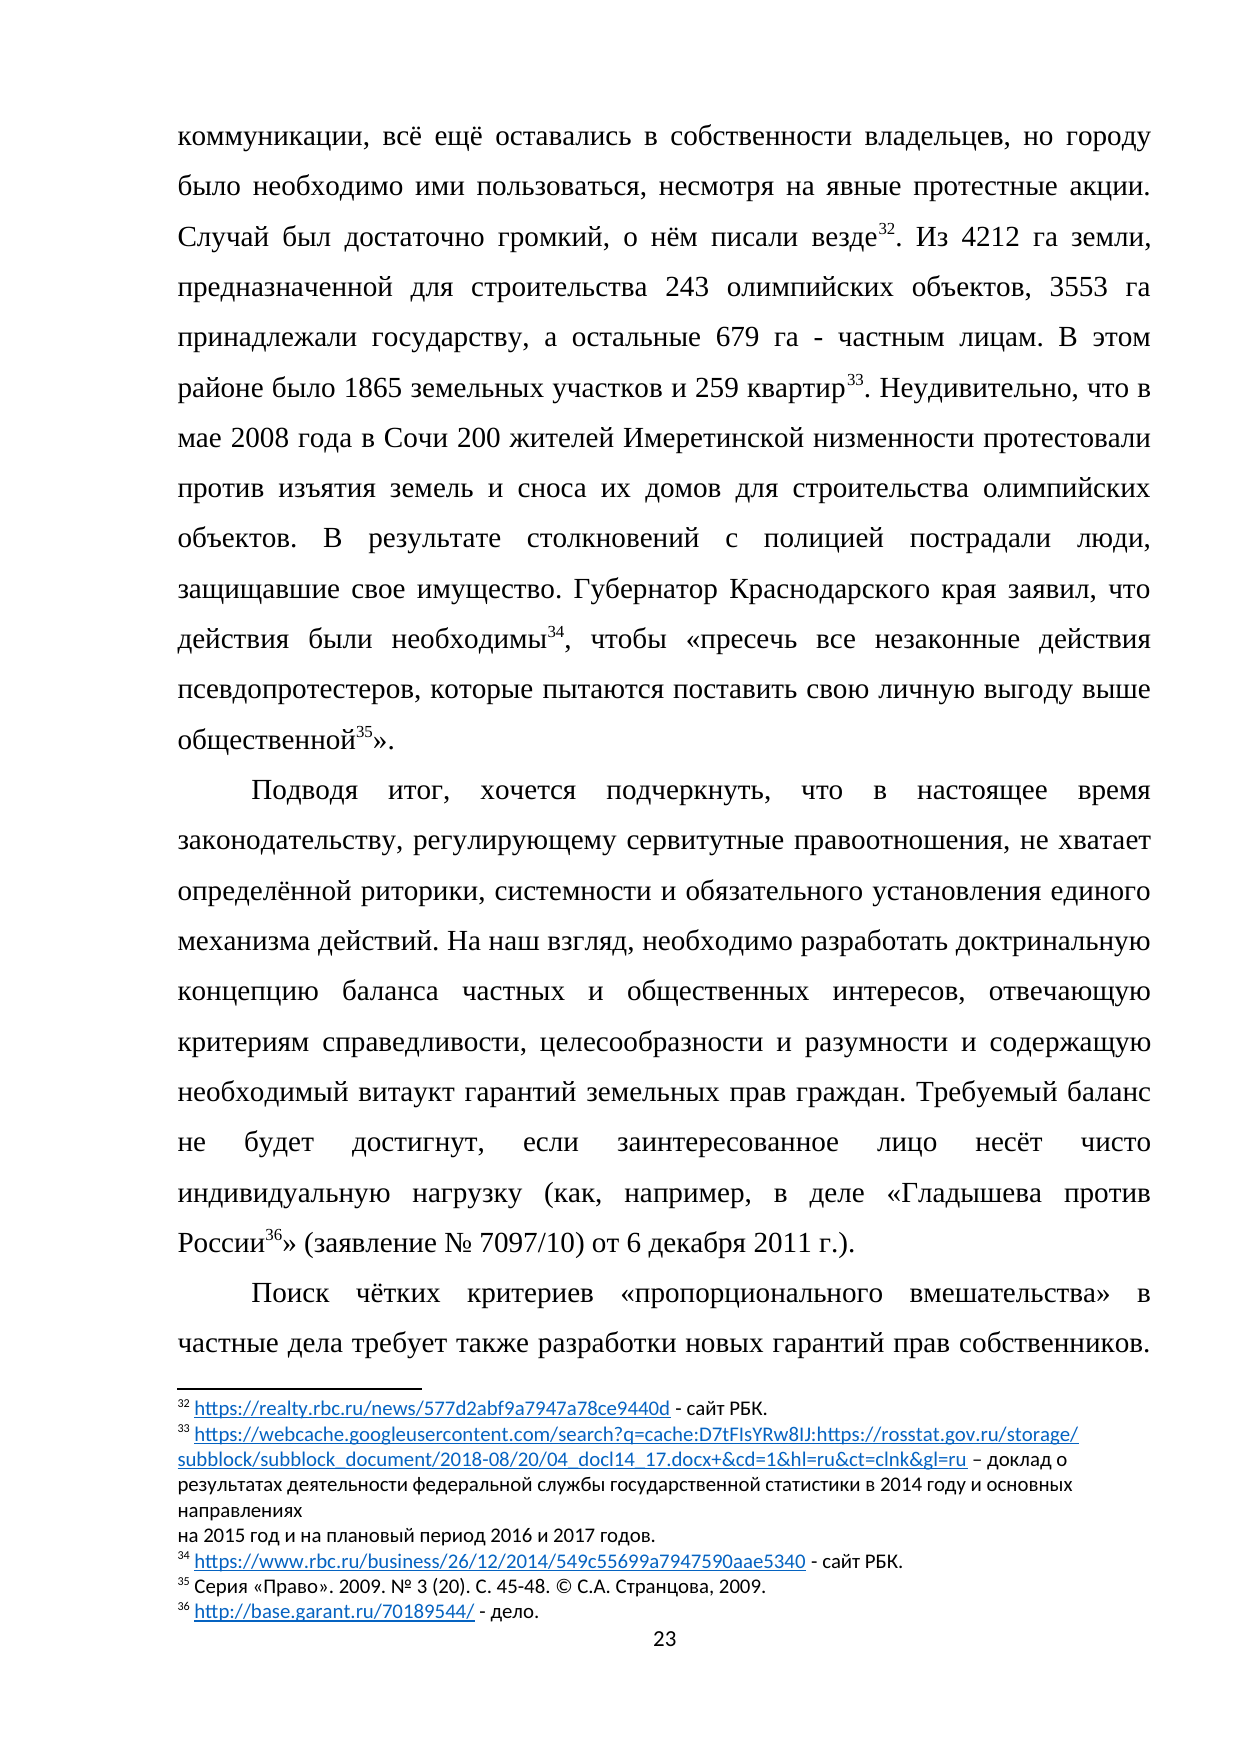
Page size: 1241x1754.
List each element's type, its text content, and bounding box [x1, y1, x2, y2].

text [177, 118, 1152, 755]
text Подводя итог, хочется подчеркнуть, что в настоящее время законодательству, регулирующему сервитутные правоотношения, не хватает определённой риторики, системности и обязательного установления единого механизма действий. На наш взгляд, необходимо разработать доктринальную концепцию баланса частных и общественных интересов, отвечающую критериям справедливости, целесообразности и разумности и содержащую необходимый витаукт гарантий земельных прав граждан. Требуемый баланс не будет достигнут, если заинтересованное лицо несёт чисто индивидуальную нагрузку (как, например, в деле «Гладышева против России» (заявление № 7097/10) от 6 декабря 2011 г.). [177, 772, 1152, 1258]
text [177, 1275, 1152, 1359]
